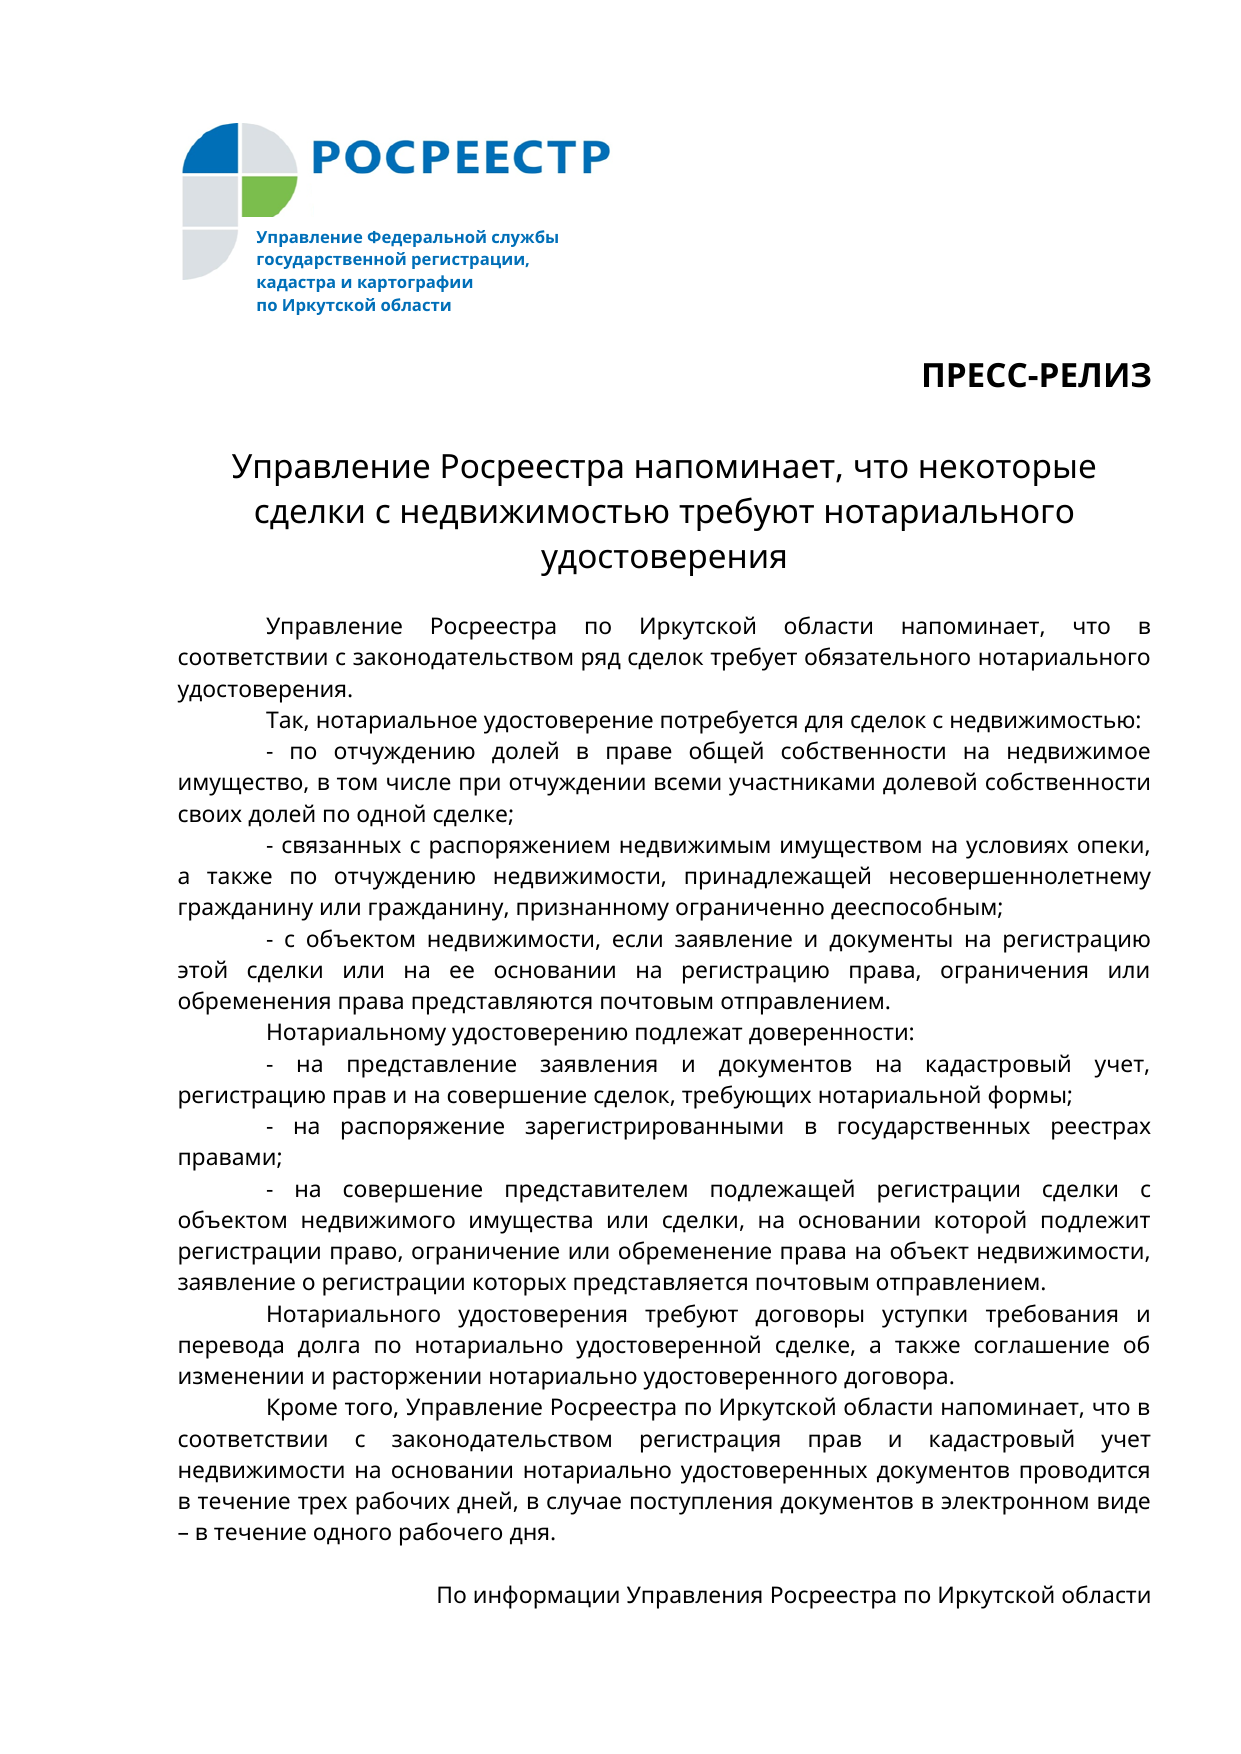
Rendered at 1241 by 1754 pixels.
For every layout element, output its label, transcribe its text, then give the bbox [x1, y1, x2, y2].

text - по отчуждению долей в праве общей собственности на недвижимое имущество, в том числе при отчуждении всеми участниками долевой собственности своих долей по одной сделке; [177, 735, 1152, 829]
text - на представление заявления и документов на кадастровый учет, регистрацию прав и на совершение сделок, требующих нотариальной формы; [177, 1047, 1152, 1110]
text Управление Росреестра напоминает, что некоторые сделки с недвижимостью требуют нотариального удостоверения [177, 442, 1152, 579]
text Управление Росреестра по Иркутской области напоминает, что в соответствии с законодательством ряд сделок требует обязательного нотариального удостоверения. [177, 610, 1152, 704]
text - на совершение представителем подлежащей регистрации сделки с объектом недвижимого имущества или сделки, на основании которой подлежит регистрации право, ограничение или обременение права на объект недвижимости, заявление о регистрации которых представляется почтовым отправлением. [177, 1172, 1152, 1297]
text Нотариального удостоверения требуют договоры уступки требования и перевода долга по нотариально удостоверенной сделке, а также соглашение об изменении и расторжении нотариально удостоверенного договора. [177, 1297, 1152, 1391]
picture [177, 118, 614, 290]
text По информации Управления Росреестра по Иркутской области [177, 1579, 1152, 1610]
text Кроме того, Управление Росреестра по Иркутской области напоминает, что в соответствии с законодательством регистрация прав и кадастровый учет недвижимости на основании нотариально удостоверенных документов проводится в течение трех рабочих дней, в случае поступления документов в электронном виде – в течение одного рабочего дня. [177, 1391, 1152, 1547]
text Нотариальному удостоверению подлежат доверенности: [177, 1016, 1152, 1047]
text Так, нотариальное удостоверение потребуется для сделок с недвижимостью: [177, 704, 1152, 735]
text - на распоряжение зарегистрированными в государственных реестрах правами; [177, 1110, 1152, 1172]
text - с объектом недвижимости, если заявление и документы на регистрацию этой сделки или на ее основании на регистрацию права, ограничения или обременения права представляются почтовым отправлением. [177, 922, 1152, 1016]
text ПРЕСС-РЕЛИЗ [177, 352, 1152, 397]
text - связанных с распоряжением недвижимым имуществом на условиях опеки, а также по отчуждению недвижимости, принадлежащей несовершеннолетнему гражданину или гражданину, признанному ограниченно дееспособным; [177, 829, 1152, 922]
